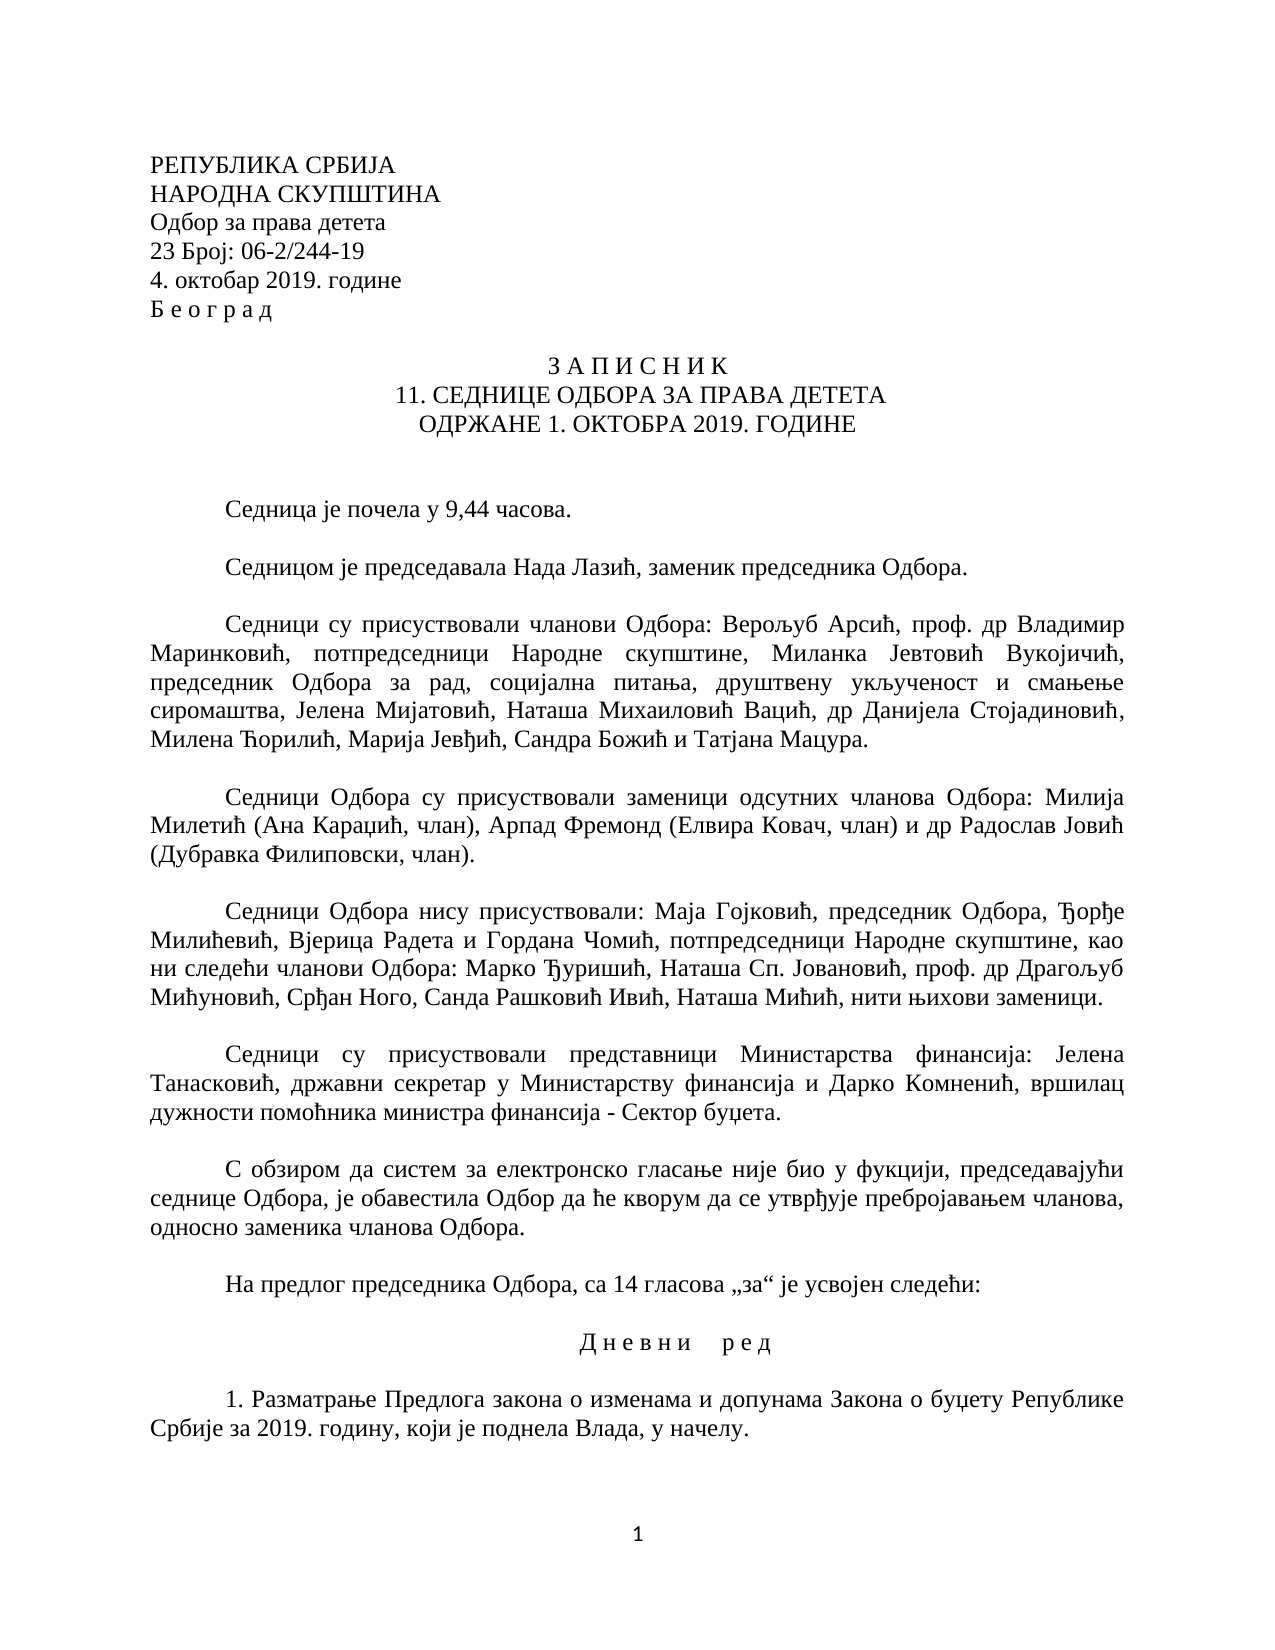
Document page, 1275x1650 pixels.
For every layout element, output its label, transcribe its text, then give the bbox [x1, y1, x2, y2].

text На предлог председника Одбора, са 14 гласова „за“ је усвојен следећи: [150, 1269, 1125, 1298]
text Седници Одбора су присуствовали заменици одсутних чланова Одбора: Милија Милетић (Ана Караџић, члан), Арпад Фремонд (Елвира Ковач, члан) и др Радослав Јовић (Дубравка Филиповски, члан). [150, 782, 1125, 868]
text 1. Разматрање Предлога закона о изменама и допунама Закона о буџету Републике Србије за 2019. годину, који је поднела Влада, у начелу. [150, 1384, 1125, 1442]
text З А П И С Н И К [150, 351, 1125, 380]
text Одбор за права детета [150, 207, 1125, 236]
text Седница је почела у 9,44 часова. [150, 494, 1125, 523]
text ОДРЖАНЕ 1. ОКТОБРА 2019. ГОДИНЕ [150, 409, 1125, 437]
text Седницом је председавала Нада Лазић, заменик председника Одбора. [150, 552, 1125, 581]
text Б е о г р а д [150, 294, 1125, 322]
text С обзиром да систем за електронско гласање није био у фукцији, председавајући седнице Одбора, је обавестила Одбор да ће кворум да се утврђује пребројавањем чланова, односно заменика чланова Одбора. [150, 1154, 1125, 1240]
text РЕПУБЛИКА СРБИЈА [150, 150, 1125, 179]
text Седници су присуствовали представници Министарства финансија: Јелена Танасковић, државни секретар у Министарству финансија и Дарко Комненић, вршилац дужности помоћника министра финансија - Сектор буџета. [150, 1039, 1125, 1125]
text Седници Одбора нису присуствовали: Маја Гојковић, председник Одбора, Ђорђе Милићевић, Вјерица Радета и Гордана Чомић, потпредседници Народне скупштине, као ни следећи чланови Одбора: Марко Ђуришић, Наташа Сп. Јовановић, проф. др Драгољуб Мићуновић, Срђан Ного, Санда Рашковић Ивић, Наташа Мићић, нити њихови заменици. [150, 896, 1125, 1011]
text 23 Број: 06-2/244-19 [150, 236, 1125, 265]
text НАРОДНА СКУПШТИНА [150, 179, 1125, 207]
text 4. октобар 2019. године [150, 265, 1125, 294]
text 11. СЕДНИЦЕ ОДБОРА ЗА ПРАВА ДЕТЕТА [150, 380, 1125, 409]
text Седници су присуствовали чланови Одбора: Верољуб Арсић, проф. др Владимир Маринковић, потпредседници Народне скупштине, Миланка Јевтовић Вукојичић, председник Одбора за рад, социјална питања, друштвену укљученост и смањење сиромаштва, Јелена Мијатовић, Наташа Михаиловић Вацић, др Данијела Стојадиновић, Милена Ћорилић, Марија Јевђић, Сандра Божић и Татјана Мацура. [150, 609, 1125, 753]
text Д н е в н и р е д [150, 1327, 1125, 1355]
